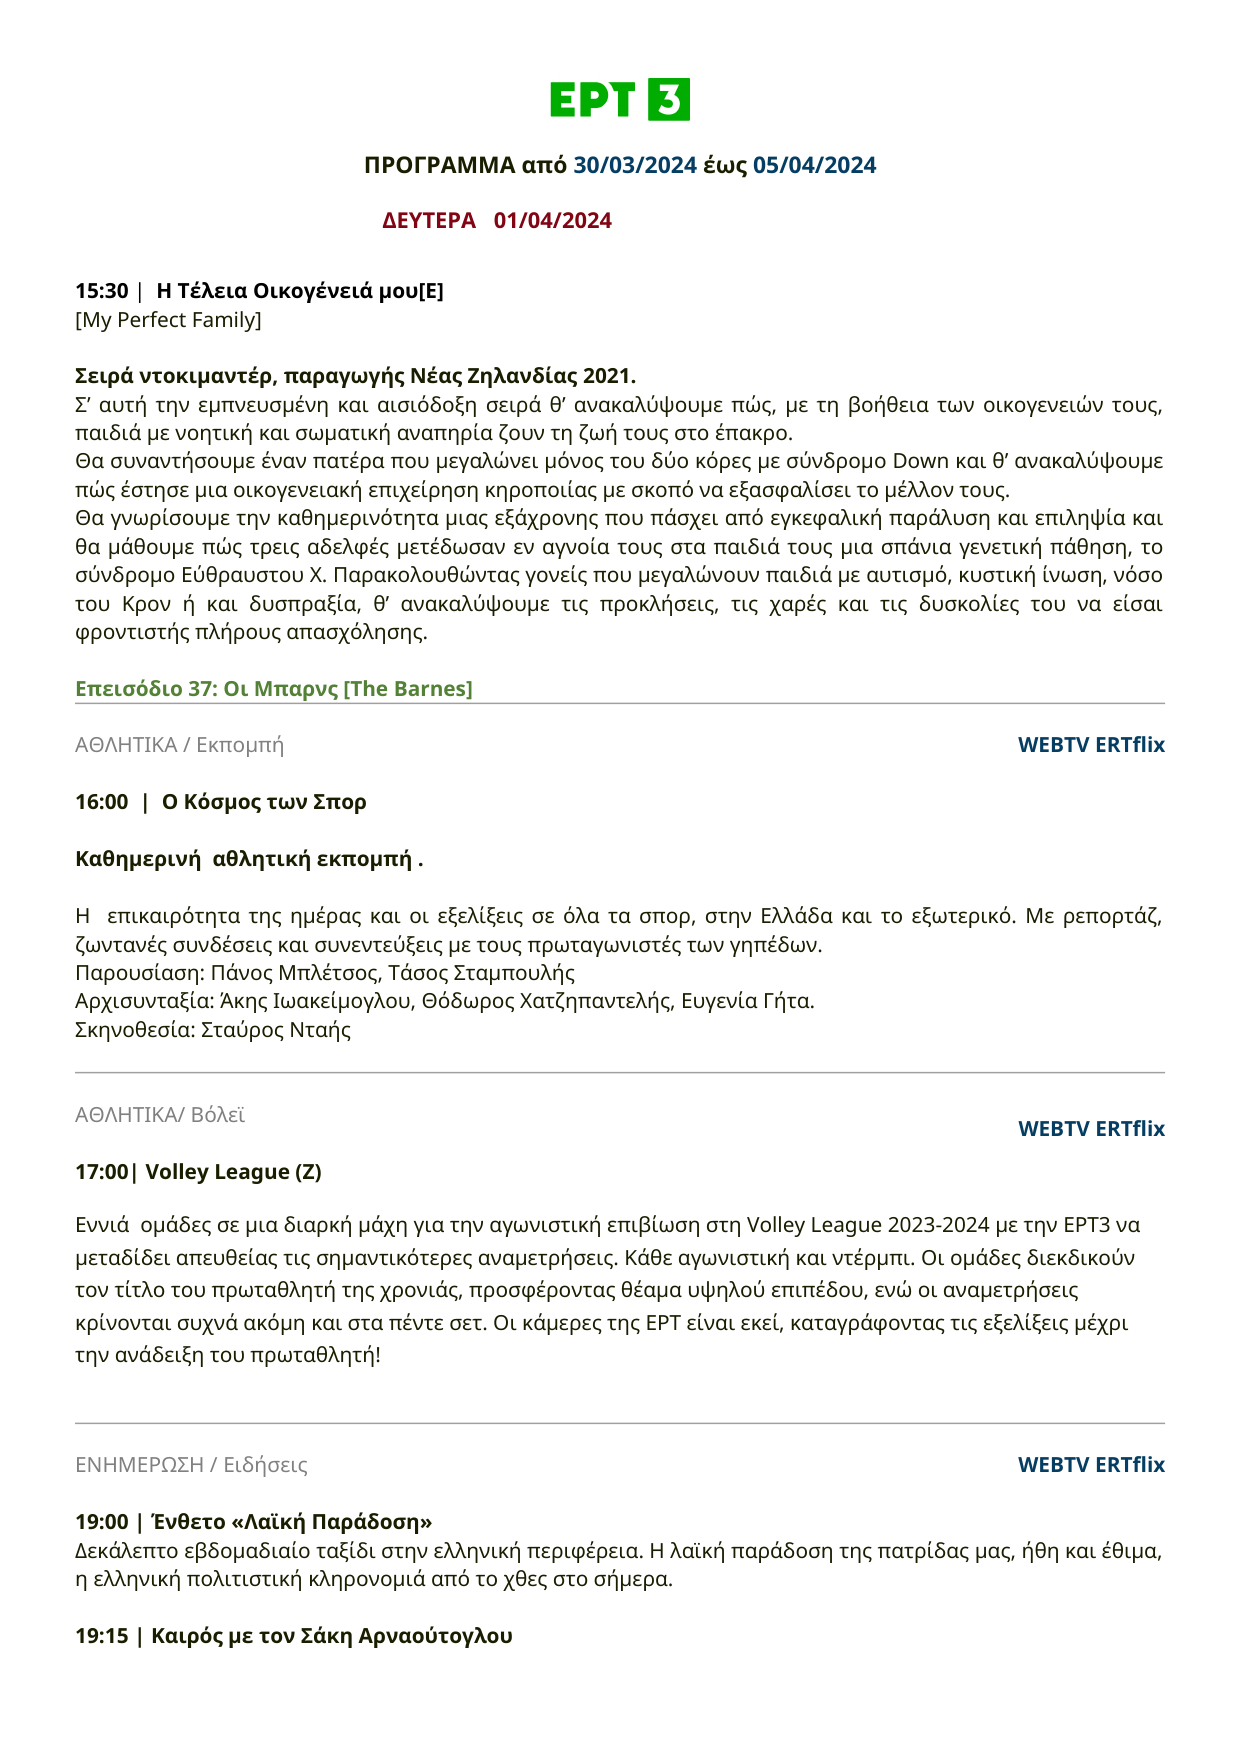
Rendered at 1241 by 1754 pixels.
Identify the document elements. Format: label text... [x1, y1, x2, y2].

picture [546, 75, 694, 124]
text Σ’ αυτή την εμπνευσμένη και αισιόδοξη σειρά θ’ ανακαλύψουμε πώς, με τη βοήθεια των οικογενειών τους, παιδιά με νοητική και σωματική αναπηρία ζουν τη ζωή τους στο έπακρο. [75, 390, 1165, 447]
text Σκηνοθεσία: Σταύρος Νταής [75, 1015, 1165, 1043]
table_header WEBTV ERTflix [620, 1451, 1165, 1479]
table_header ΑΘΛΗΤΙΚΑ / Εκπομπή [75, 731, 620, 759]
text Επεισόδιο 37: Οι Μπαρνς [The Barnes] [75, 674, 1165, 702]
text Σειρά ντοκιμαντέρ, παραγωγής Νέας Ζηλανδίας 2021. [75, 361, 1165, 390]
text Αρχισυνταξία: Άκης Ιωακείμογλου, Θόδωρος Χατζηπαντελής, Ευγενία Γήτα. [75, 987, 1165, 1015]
text 17:00| Volley League (Ζ) [75, 1157, 1165, 1185]
text 15:30 | Η Τέλεια Οικογένειά μου[Ε] [My Perfect Family] [75, 267, 1165, 361]
text Εννιά ομάδες σε μια διαρκή μάχη για την αγωνιστική επιβίωση στη Volley League 2023-2024 με την ΕΡΤ3 να μεταδίδει απευθείας τις σημαντικότερες αναμετρήσεις. Κάθε αγωνιστική και ντέρμπι. Οι ομάδες διεκδικούν τον τίτλο του πρωταθλητή της χρονιάς, προσφέροντας θέαμα υψηλού επιπέδου, ενώ οι αναμετρήσεις κρίνονται συχνά ακόμη και στα πέντε σετ. Οι κάμερες της ΕΡΤ είναι εκεί, καταγράφοντας τις εξελίξεις μέχρι την ανάδειξη του πρωταθλητή! [75, 1210, 1165, 1369]
text Θα γνωρίσουμε την καθημερινότητα μιας εξάχρονης που πάσχει από εγκεφαλική παράλυση και επιληψία και θα μάθουμε πώς τρεις αδελφές μετέδωσαν εν αγνοία τους στα παιδιά τους μια σπάνια γενετική πάθηση, το σύνδρομο Εύθραυστου Χ. Παρακολουθώντας γονείς που μεγαλώνουν παιδιά με αυτισμό, κυστική ίνωση, νόσο του Κρον ή και δυσπραξία, θ’ ανακαλύψουμε τις προκλήσεις, τις χαρές και τις δυσκολίες του να είσαι φροντιστής πλήρους απασχόλησης. [75, 503, 1165, 646]
table_header WEBTV ERTflix [620, 731, 1165, 759]
text Η επικαιρότητα της ημέρας και οι εξελίξεις σε όλα τα σπορ, στην Ελλάδα και το εξωτερικό. Με ρεπορτάζ, ζωντανές συνδέσεις και συνεντεύξεις με τους πρωταγωνιστές των γηπέδων. [75, 901, 1165, 958]
text 16:00 | Ο Κόσμος των Σπορ [75, 787, 1165, 816]
text Θα συναντήσουμε έναν πατέρα που μεγαλώνει μόνος του δύο κόρες με σύνδρομο Down και θ’ ανακαλύψουμε πώς έστησε μια οικογενειακή επιχείρηση κηροποιίας με σκοπό να εξασφαλίσει το μέλλον τους. [75, 447, 1165, 503]
text Παρουσίαση: Πάνος Μπλέτσος, Τάσος Σταμπουλής [75, 958, 1165, 987]
text 19:15 | Καιρός με τον Σάκη Αρναούτογλου [75, 1621, 1165, 1649]
text 19:00 | Ένθετο «Λαϊκή Παράδοση» [75, 1507, 1165, 1536]
table_header WEBTV ERTflix [620, 1100, 1165, 1157]
table_header ΑΘΛΗΤΙΚΑ/ Βόλεϊ [75, 1100, 620, 1157]
text Καθημερινή αθλητική εκπομπή . [75, 844, 1165, 873]
table_header ΕΝΗΜΕΡΩΣΗ / Ειδήσεις [75, 1451, 620, 1479]
text Δεκάλεπτο εβδομαδιαίο ταξίδι στην ελληνική περιφέρεια. Η λαϊκή παράδοση της πατρίδας μας, ήθη και έθιμα, η ελληνική πολιτιστική κληρονομιά από το χθες στο σήμερα. [75, 1536, 1165, 1593]
